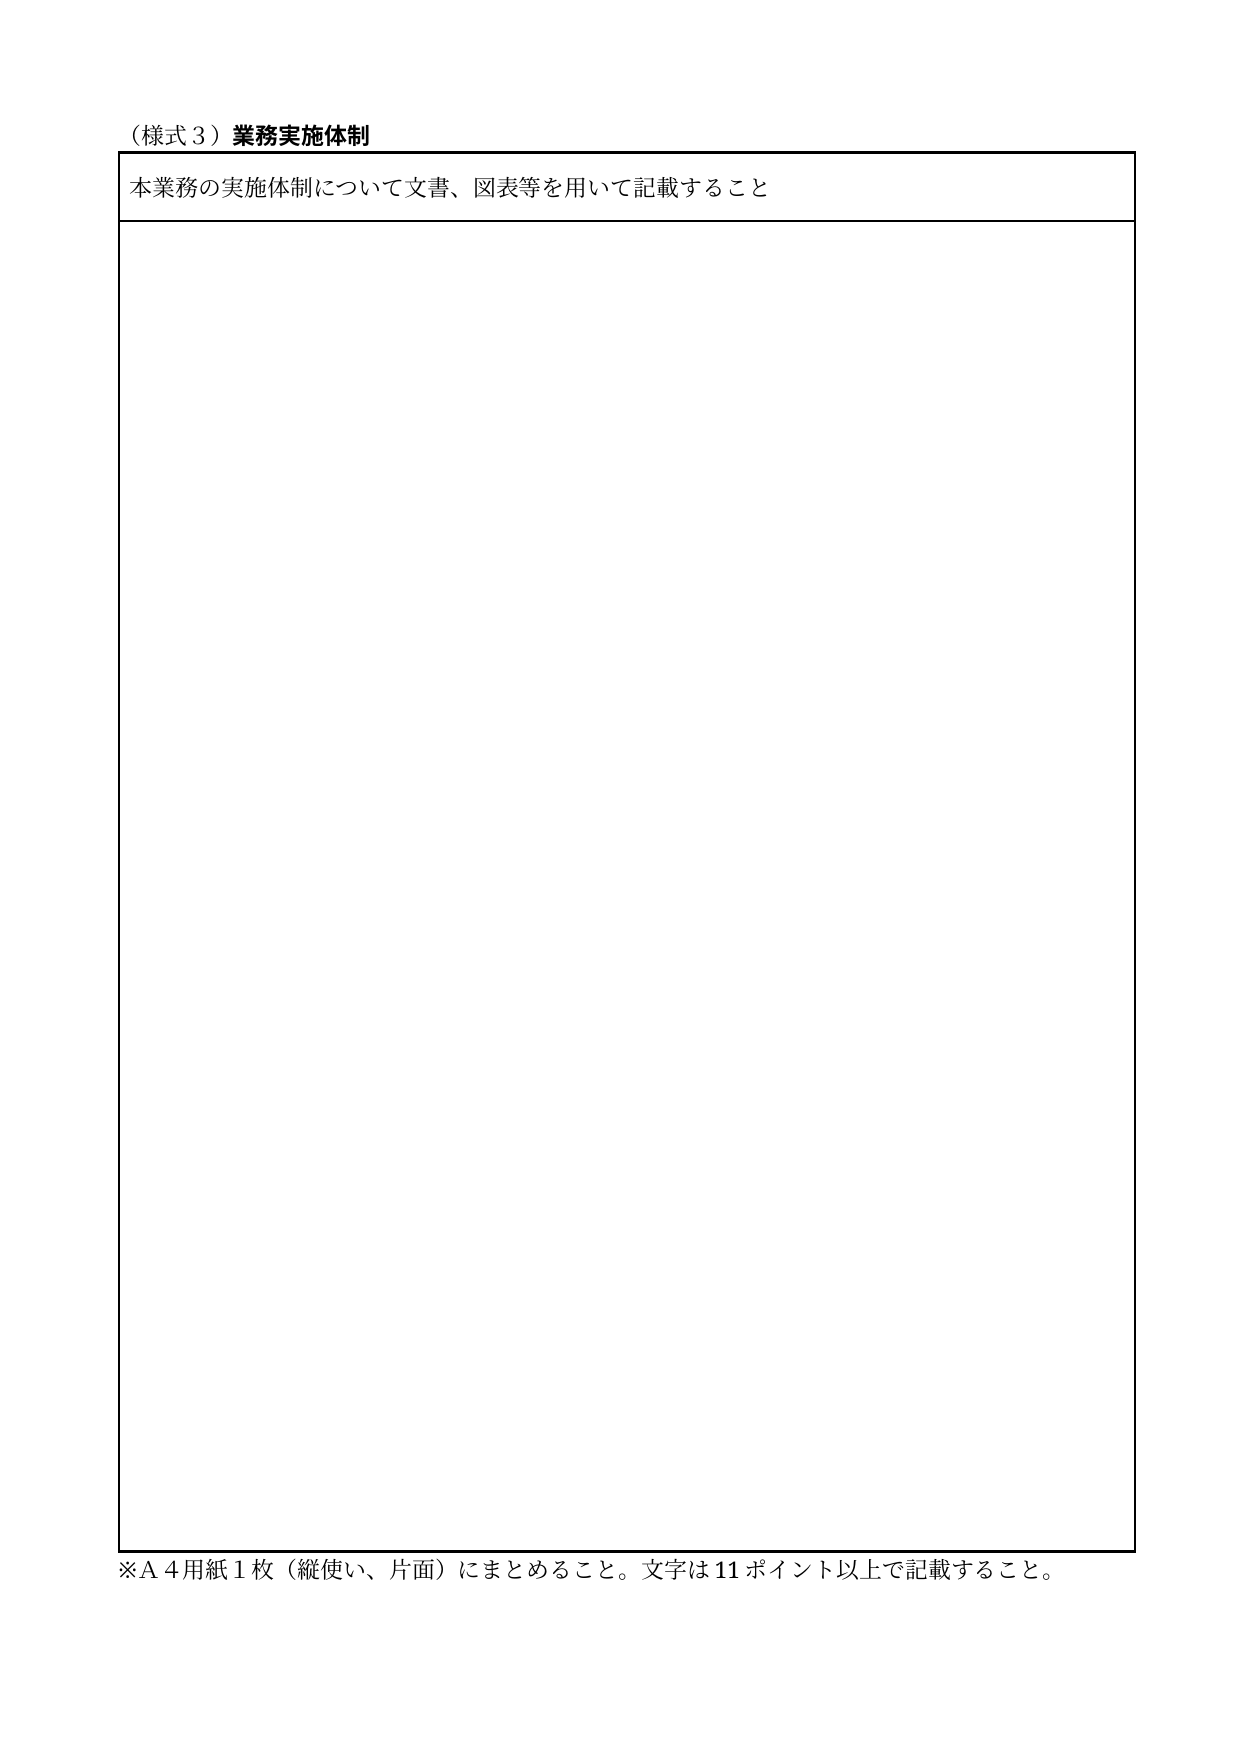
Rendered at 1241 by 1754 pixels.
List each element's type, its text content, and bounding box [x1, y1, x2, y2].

text （様式３）業務実施体制 [118, 118, 1122, 151]
table_cell [120, 222, 1134, 1550]
text ※Ａ４用紙１枚（縦使い、片面）にまとめること。文字は11ポイント以上で記載すること。 [118, 1553, 1122, 1586]
table_header 本業務の実施体制について文書、図表等を用いて記載すること [120, 154, 1134, 220]
